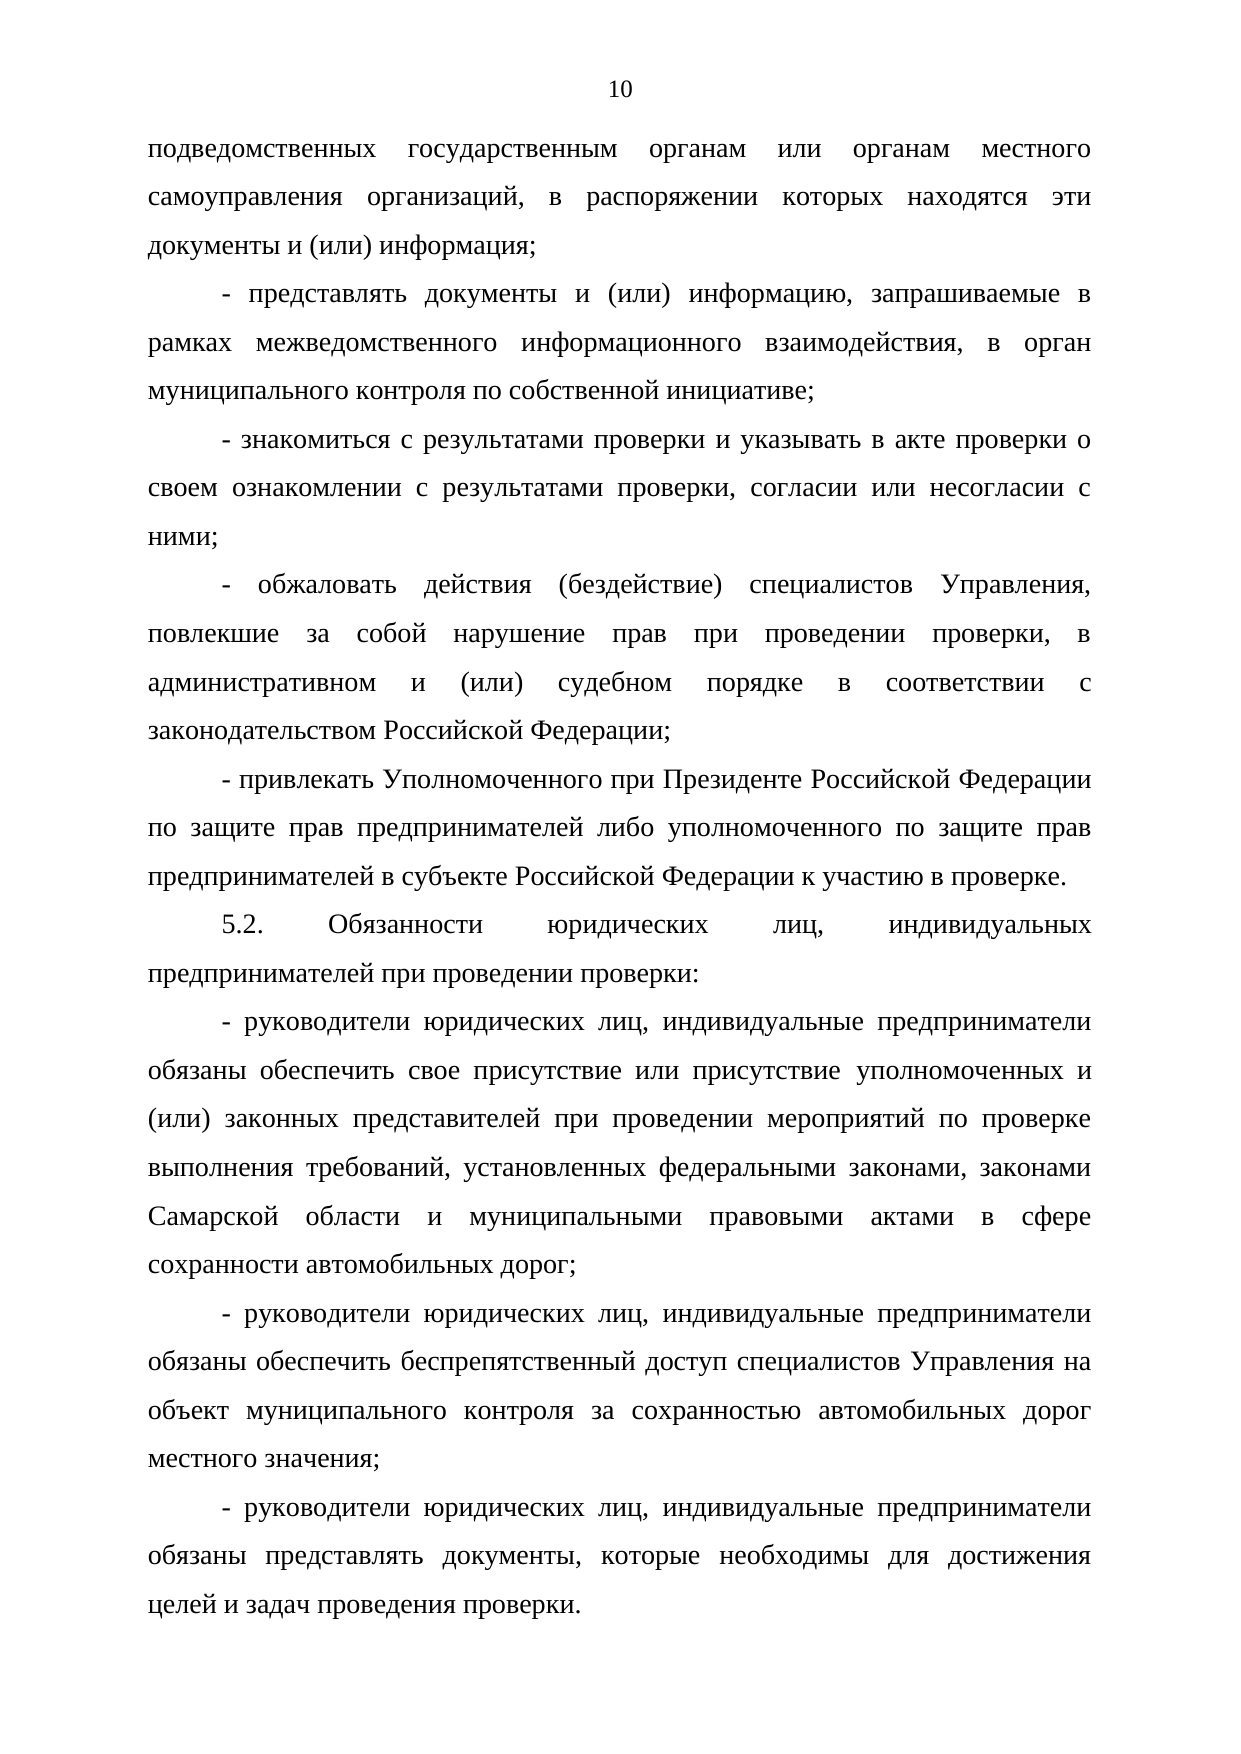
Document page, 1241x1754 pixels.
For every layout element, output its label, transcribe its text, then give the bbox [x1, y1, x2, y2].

text 5.2. Обязанности юридических лиц, индивидуальных предпринимателей при проведении проверки: [148, 907, 1092, 988]
text - руководители юридических лиц, индивидуальные предприниматели обязаны представлять документы, которые необходимы для достижения целей и задач проведения проверки. [148, 1490, 1092, 1619]
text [148, 131, 1092, 260]
text - знакомиться с результатами проверки и указывать в акте проверки о своем ознакомлении с результатами проверки, согласии или несогласии с ними; [148, 422, 1092, 551]
text - руководители юридических лиц, индивидуальные предприниматели обязаны обеспечить свое присутствие или присутствие уполномоченных и (или) законных представителей при проведении мероприятий по проверке выполнения требований, установленных федеральными законами, законами Самарской области и муниципальными правовыми актами в сфере сохранности автомобильных дорог; [148, 1004, 1092, 1279]
text - привлекать Уполномоченного при Президенте Российской Федерации по защите прав предпринимателей либо уполномоченного по защите прав предпринимателей в субъекте Российской Федерации к участию в проверке. [148, 762, 1092, 891]
text - обжаловать действия (бездействие) специалистов Управления, повлекшие за собой нарушение прав при проведении проверки, в административном и (или) судебном порядке в соответствии с законодательством Российской Федерации; [148, 567, 1092, 746]
text - руководители юридических лиц, индивидуальные предприниматели обязаны обеспечить беспрепятственный доступ специалистов Управления на объект муниципального контроля за сохранностью автомобильных дорог местного значения; [148, 1296, 1092, 1474]
text - представлять документы и (или) информацию, запрашиваемые в рамках межведомственного информационного взаимодействия, в орган муниципального контроля по собственной инициативе; [148, 276, 1092, 406]
